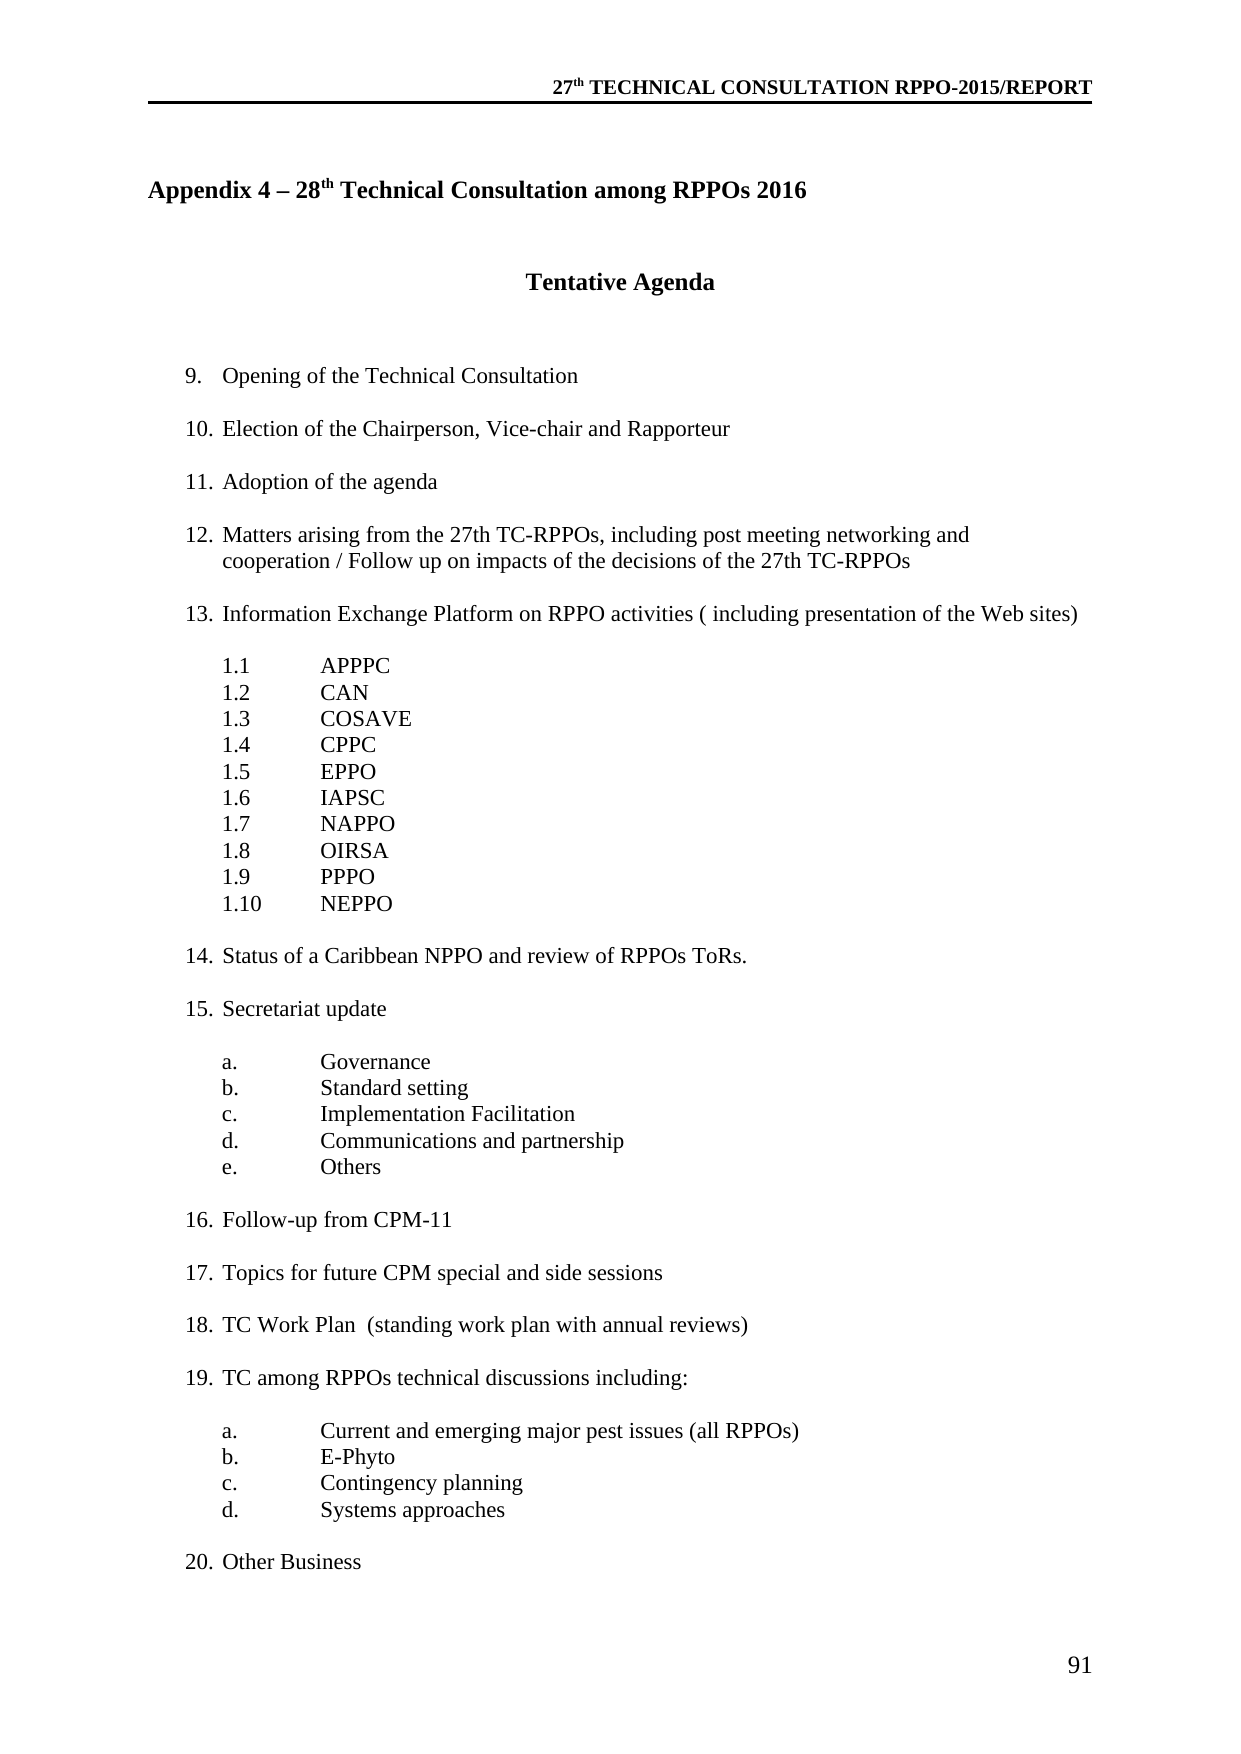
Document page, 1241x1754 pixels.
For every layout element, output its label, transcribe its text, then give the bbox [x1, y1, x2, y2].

list Follow-up from CPM-11 [185, 1206, 1092, 1232]
list Matters arising from the 27th TC-RPPOs, including post meeting networking and cooperation / Follow up on impacts of the decisions of the 27th TC-RPPOs [185, 521, 1092, 573]
list Systems approaches [222, 1496, 1092, 1522]
list TC among RPPOs technical discussions including: [185, 1364, 1092, 1390]
list Status of a Caribbean NPPO and review of RPPOs ToRs. [185, 942, 1092, 969]
list Secretariat update [185, 995, 1092, 1021]
list EPPO [222, 758, 1092, 784]
list NEPPO [222, 889, 1092, 916]
list E-Phyto [222, 1443, 1092, 1469]
list TC Work Plan (standing work plan with annual reviews) [185, 1311, 1092, 1338]
list Current and emerging major pest issues (all RPPOs) [222, 1417, 1092, 1443]
list APPPC [222, 652, 1092, 679]
list OIRSA [222, 837, 1092, 863]
list COSAVE [222, 705, 1092, 731]
list Information Exchange Platform on RPPO activities ( including presentation of the Web sites) [185, 600, 1092, 626]
list NAPPO [222, 811, 1092, 837]
list Election of the Chairperson, Vice-chair and Rapporteur [185, 415, 1092, 442]
list IAPSC [222, 784, 1092, 811]
list CPPC [222, 731, 1092, 758]
list Communications and partnership [222, 1127, 1092, 1153]
list Contingency planning [222, 1469, 1092, 1496]
list Others [222, 1153, 1092, 1179]
list Standard setting [222, 1074, 1092, 1100]
list Implementation Facilitation [222, 1100, 1092, 1127]
list PPPO [222, 863, 1092, 889]
list Adoption of the agenda [185, 468, 1092, 494]
list Other Business [185, 1548, 1092, 1575]
list CAN [222, 679, 1092, 705]
list Topics for future CPM special and side sessions [185, 1258, 1092, 1285]
text Appendix 4 – 28th Technical Consultation among RPPOs 2016 [148, 175, 1092, 204]
list Governance [222, 1048, 1092, 1074]
text Tentative Agenda [148, 267, 1092, 296]
list Opening of the Technical Consultation [185, 362, 1092, 389]
